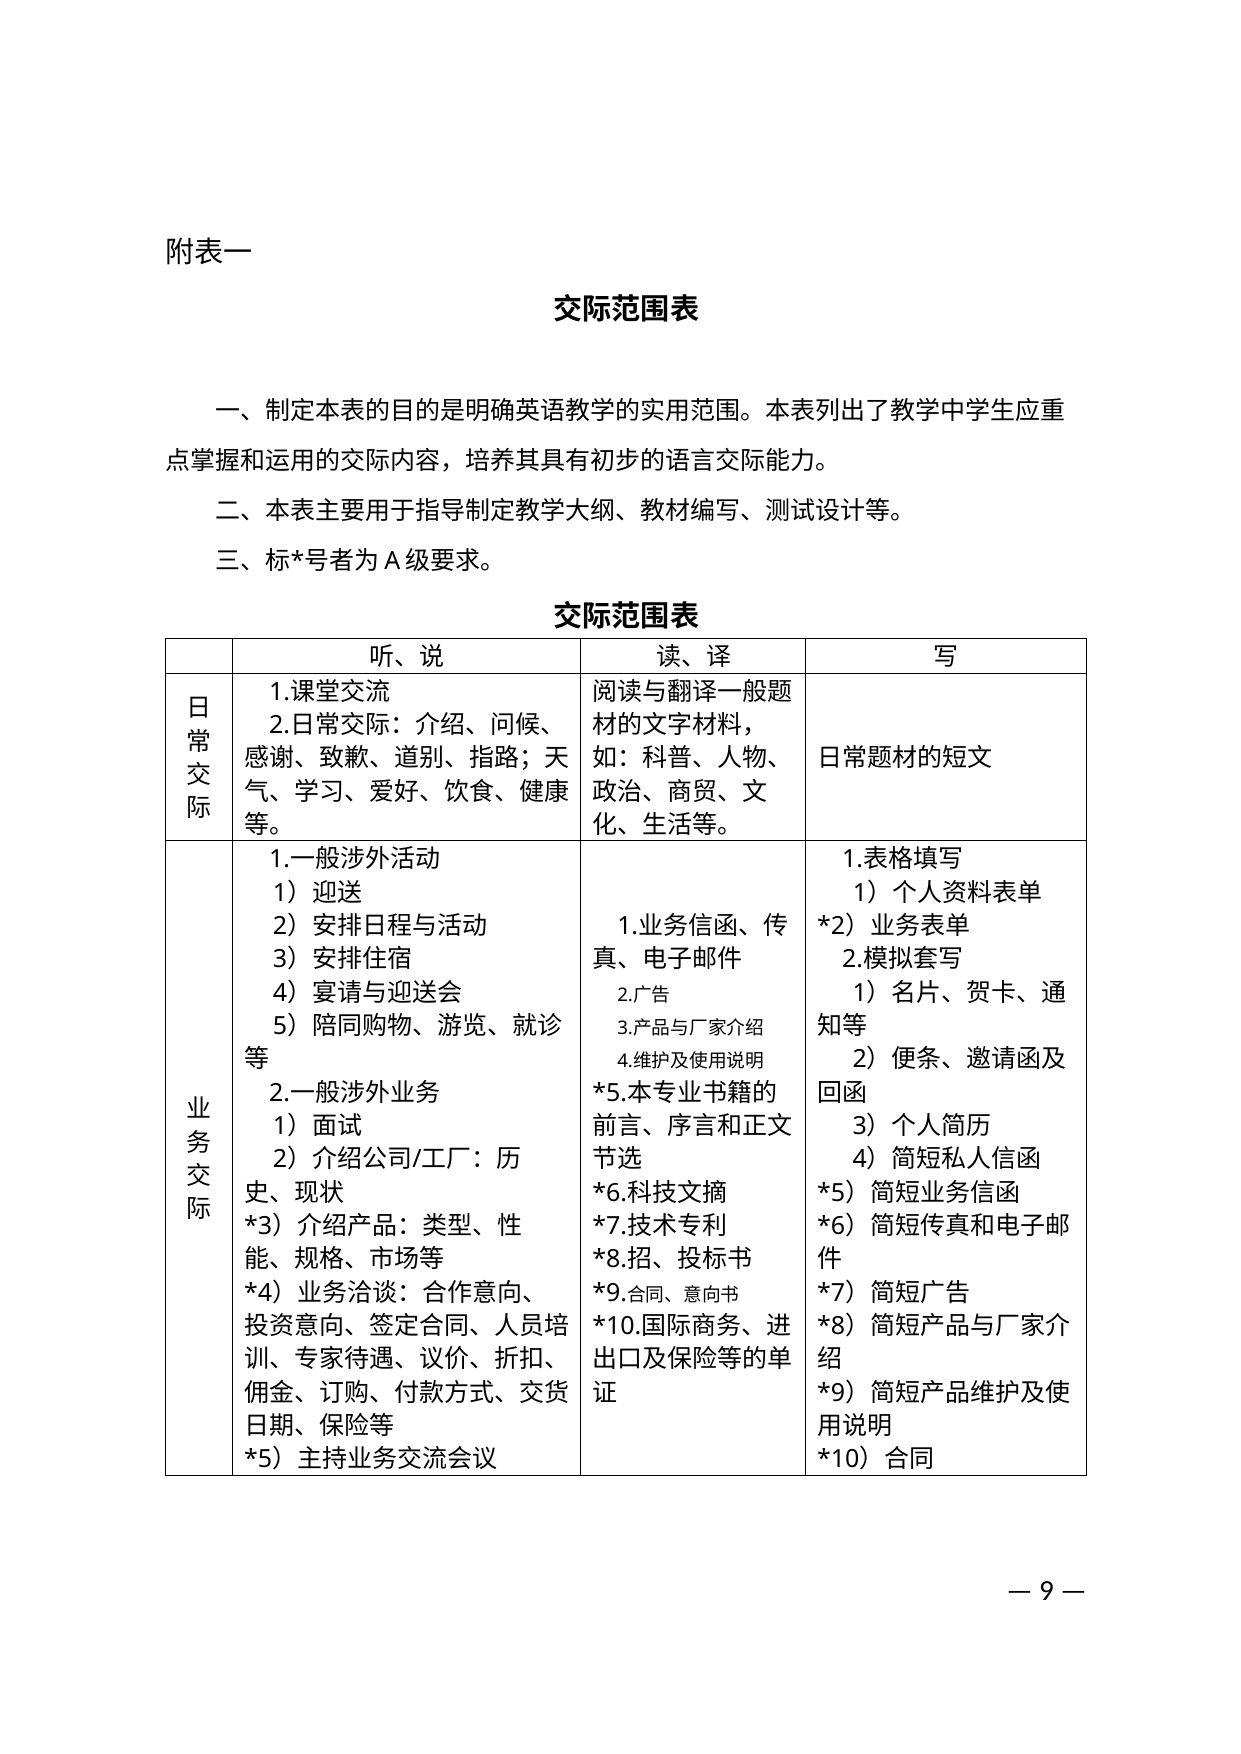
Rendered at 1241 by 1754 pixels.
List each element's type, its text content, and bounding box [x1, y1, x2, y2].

table_cell 阅读与翻译一般题材的文字材料，如：科普、人物、政治、商贸、文化、生活等。 [581, 674, 805, 840]
text 二、本表主要用于指导制定教学大纲、教材编写、测试设计等。 [165, 480, 1087, 530]
table_cell 1.表格填写 1）个人资料表单 *2）业务表单 2.模拟套写 1）名片、贺卡、通知等 2）便条、邀请函及回函 3）个人简历 4）简短私人信函 *5）简短业务信函 *6）简短传真和电子邮件 *7）简短广告 *8）简短产品与厂家介绍 *9）简短产品维护及使用说明 *10）合同 [806, 841, 1086, 1474]
table_cell 日常交际 [166, 674, 232, 840]
table_cell 业务交际 [166, 841, 232, 1474]
table_cell 1.业务信函、传真、电子邮件 2.广告 3.产品与厂家介绍 4.维护及使用说明 *5.本专业书籍的前言、序言和正文节选 *6.科技文摘 *7.技术专利 *8.招、投标书 *9.合同、意向书 *10.国际商务、进出口及保险等的单证 [581, 841, 805, 1474]
table_header 读、译 [581, 639, 805, 672]
text 一、制定本表的目的是明确英语教学的实用范围。本表列出了教学中学生应重点掌握和运用的交际内容，培养其具有初步的语言交际能力。 [165, 380, 1087, 480]
text 交际范围表 [165, 580, 1087, 638]
text 交际范围表 [165, 280, 1087, 330]
text 附表一 [165, 219, 1087, 280]
table_header 写 [806, 639, 1086, 672]
table_cell 1.课堂交流 2.日常交际：介绍、问候、感谢、致歉、道别、指路；天气、学习、爱好、饮食、健康等。 [233, 674, 580, 840]
table_header [166, 639, 232, 672]
table_header 听、说 [233, 639, 580, 672]
text 三、标*号者为A级要求。 [165, 530, 1087, 580]
table_cell 1.一般涉外活动 1）迎送 2）安排日程与活动 3）安排住宿 4）宴请与迎送会 5）陪同购物、游览、就诊等 2.一般涉外业务 1）面试 2）介绍公司/工厂：历史、现状 *3）介绍产品：类型、性能、规格、市场等 *4）业务洽谈：合作意向、投资意向、签定合同、人员培训、专家待遇、议价、折扣、佣金、订购、付款方式、交货日期、保险等 *5）主持业务交流会议 [233, 841, 580, 1474]
table_cell 日常题材的短文 [806, 674, 1086, 840]
